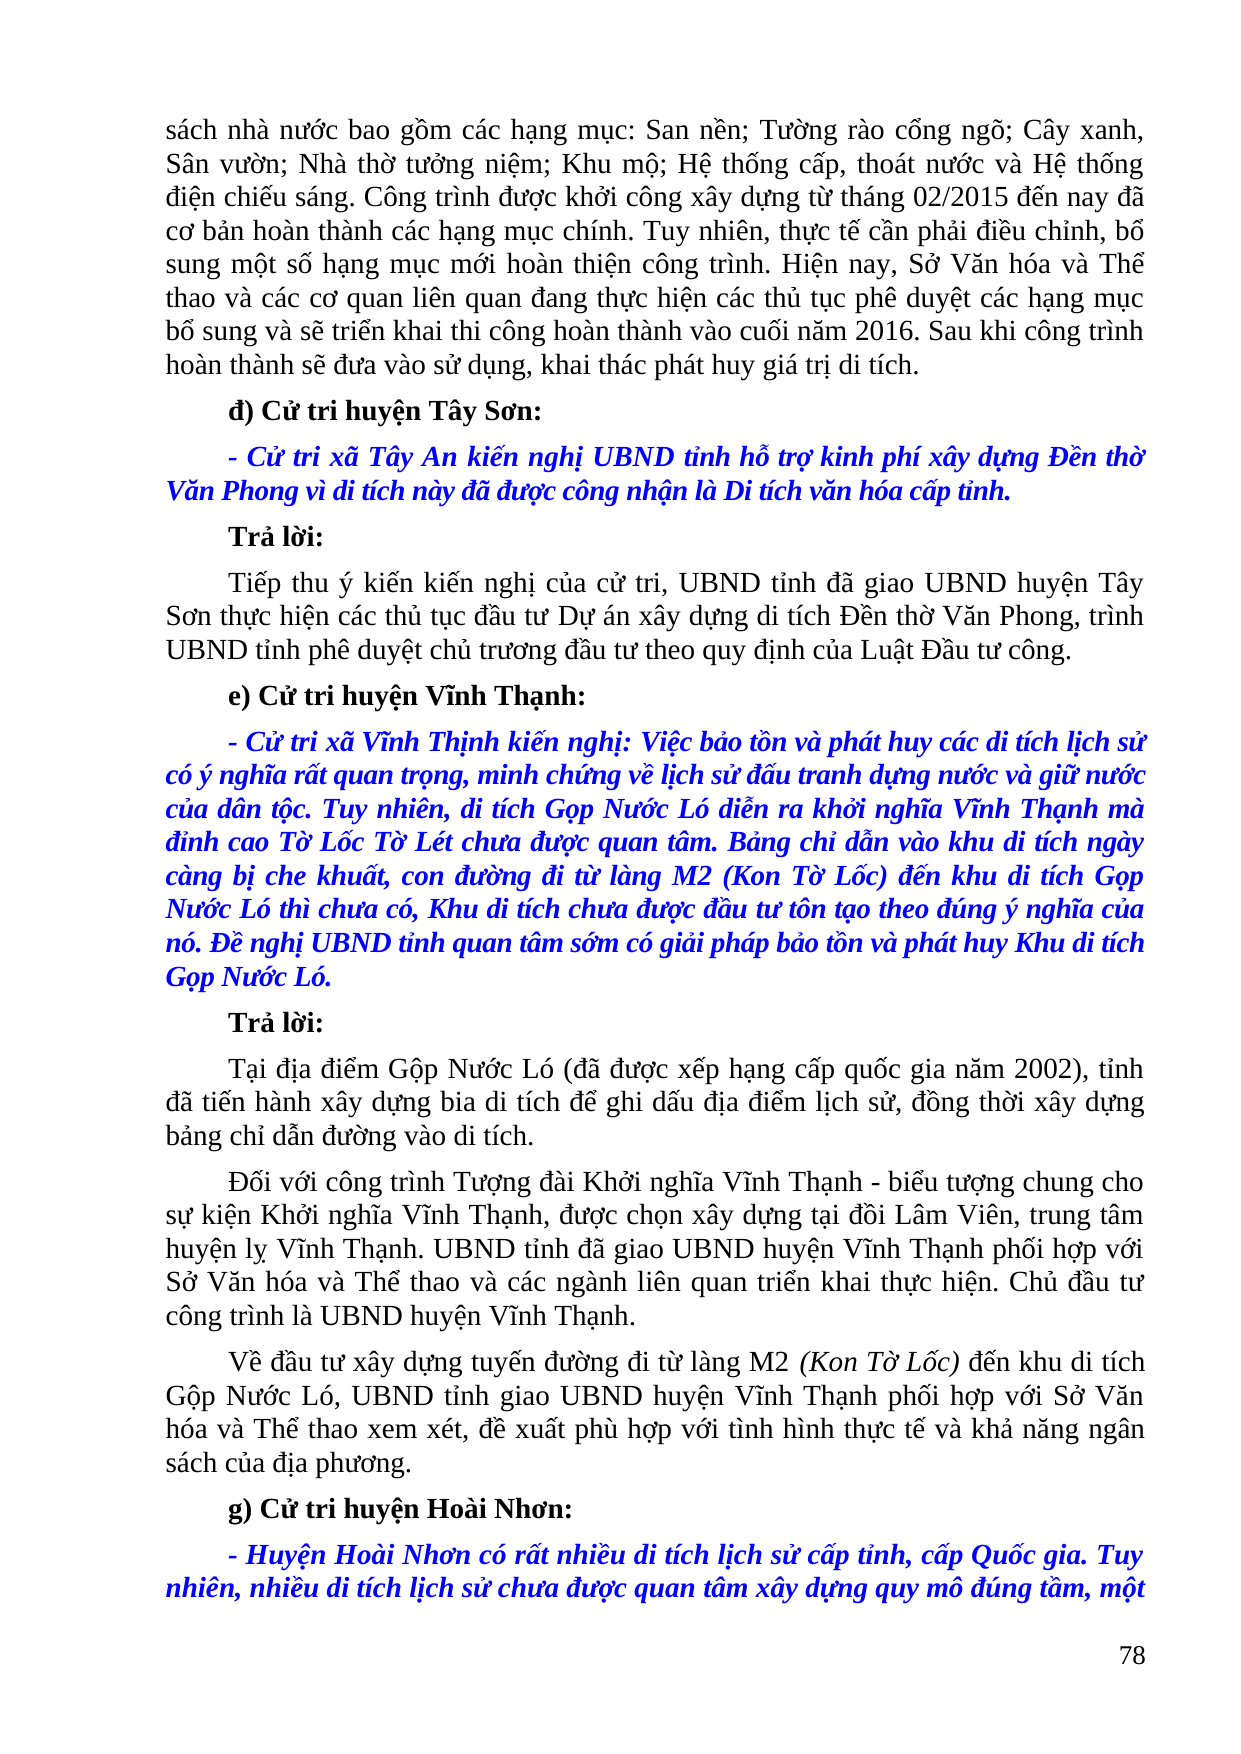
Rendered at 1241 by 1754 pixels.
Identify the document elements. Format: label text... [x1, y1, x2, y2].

text Tại địa điểm Gộp Nước Ló (đã được xếp hạng cấp quốc gia năm 2002), tỉnh đã tiến hành xây dựng bia di tích để ghi dấu địa điểm lịch sử, đồng thời xây dựng bảng chỉ dẫn đường vào di tích. [165, 1051, 1146, 1151]
text đ) Cử tri huyện Tây Sơn: [165, 393, 1146, 427]
text Trả lời: [165, 519, 1146, 552]
text - Cử tri xã Tây An kiến nghị UBND tỉnh hỗ trợ kinh phí xây dựng Đền thờ Văn Phong vì di tích này đã được công nhận là Di tích văn hóa cấp tỉnh. [165, 439, 1146, 506]
text g) Cử tri huyện Hoài Nhơn: [165, 1491, 1146, 1524]
text - Cử tri xã Vĩnh Thịnh kiến nghị: Việc bảo tồn và phát huy các di tích lịch sử có ý nghĩa rất quan trọng, minh chứng về lịch sử đấu tranh dựng nước và giữ nước của dân tộc. Tuy nhiên, di tích Gọp Nước Ló diễn ra khởi nghĩa Vĩnh Thạnh mà đỉnh cao Tờ Lốc Tờ Lét chưa được quan tâm. Bảng chỉ dẫn vào khu di tích ngày càng bị che khuất, con đường đi từ làng M2 (Kon Tờ Lốc) đến khu di tích Gọp Nước Ló thì chưa có, Khu di tích chưa được đầu tư tôn tạo theo đúng ý nghĩa của nó. Đề nghị UBND tỉnh quan tâm sớm có giải pháp bảo tồn và phát huy Khu di tích Gọp Nước Ló. [165, 724, 1146, 992]
text e) Cử tri huyện Vĩnh Thạnh: [165, 678, 1146, 711]
text Trả lời: [165, 1005, 1146, 1038]
text Về đầu tư xây dựng tuyến đường đi từ làng M2 (Kon Tờ Lốc) đến khu di tích Gộp Nước Ló, UBND tỉnh giao UBND huyện Vĩnh Thạnh phối hợp với Sở Văn hóa và Thể thao xem xét, đề xuất phù hợp với tình hình thực tế và khả năng ngân sách của địa phương. [165, 1344, 1146, 1478]
text Tiếp thu ý kiến kiến nghị của cử tri, UBND tỉnh đã giao UBND huyện Tây Sơn thực hiện các thủ tục đầu tư Dự án xây dựng di tích Đền thờ Văn Phong, trình UBND tỉnh phê duyệt chủ trương đầu tư theo quy định của Luật Đầu tư công. [165, 565, 1146, 665]
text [165, 1537, 1146, 1604]
text Đối với công trình Tượng đài Khởi nghĩa Vĩnh Thạnh - biểu tượng chung cho sự kiện Khởi nghĩa Vĩnh Thạnh, được chọn xây dựng tại đồi Lâm Viên, trung tâm huyện lỵ Vĩnh Thạnh. UBND tỉnh đã giao UBND huyện Vĩnh Thạnh phối hợp với Sở Văn hóa và Thể thao và các ngành liên quan triển khai thực hiện. Chủ đầu tư công trình là UBND huyện Vĩnh Thạnh. [165, 1164, 1146, 1332]
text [165, 112, 1146, 381]
